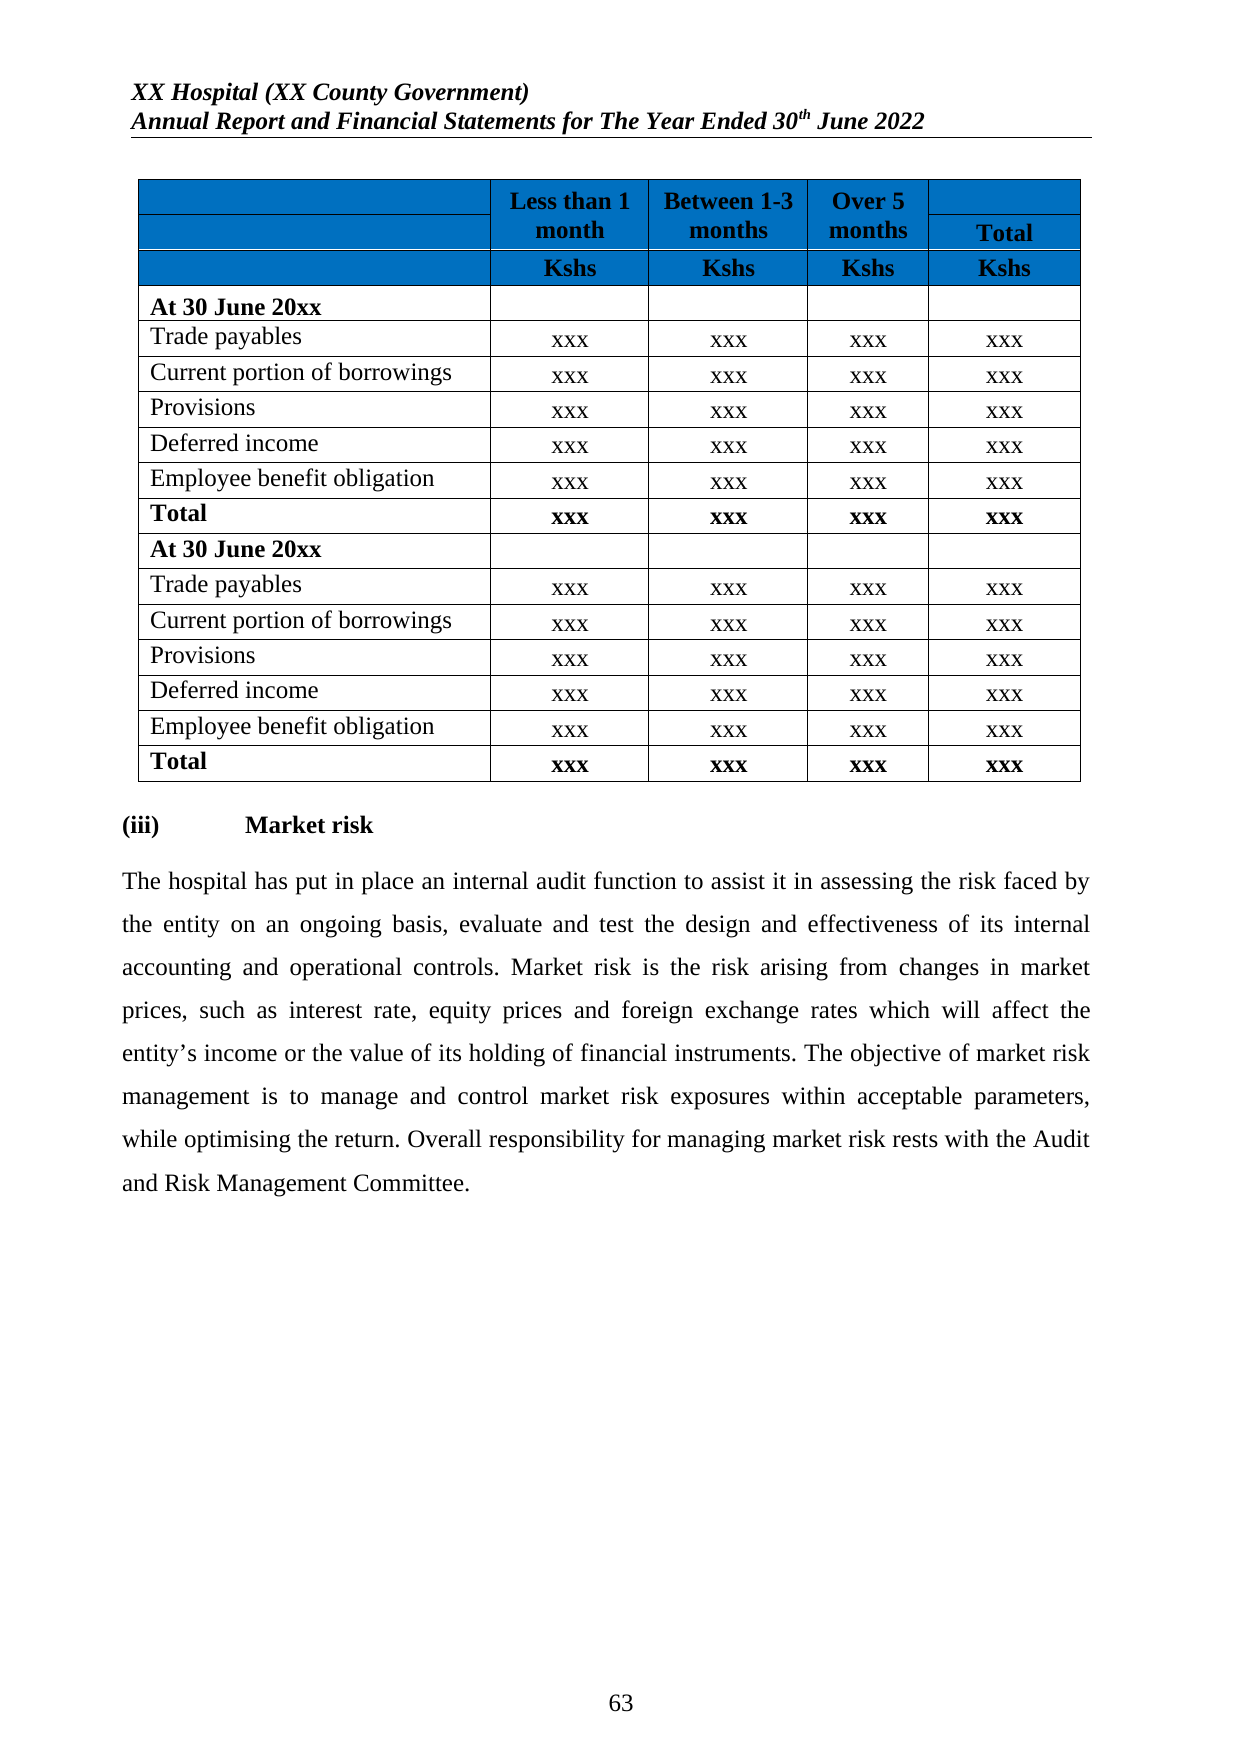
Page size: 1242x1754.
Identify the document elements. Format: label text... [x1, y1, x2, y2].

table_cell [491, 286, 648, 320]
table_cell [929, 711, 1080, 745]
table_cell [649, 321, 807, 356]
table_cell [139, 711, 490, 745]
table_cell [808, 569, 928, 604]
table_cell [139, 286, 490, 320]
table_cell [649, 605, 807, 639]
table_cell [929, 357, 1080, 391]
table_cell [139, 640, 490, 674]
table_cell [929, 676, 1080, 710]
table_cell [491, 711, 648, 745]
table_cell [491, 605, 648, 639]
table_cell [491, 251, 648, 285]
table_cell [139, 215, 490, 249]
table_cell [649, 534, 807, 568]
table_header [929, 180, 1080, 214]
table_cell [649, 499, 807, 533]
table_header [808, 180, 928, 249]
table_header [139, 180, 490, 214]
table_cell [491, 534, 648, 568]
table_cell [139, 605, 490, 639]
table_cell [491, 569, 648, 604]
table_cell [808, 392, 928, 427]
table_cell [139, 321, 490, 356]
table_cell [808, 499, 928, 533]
text The hospital has put in place an internal audit function to assist it in assessing the risk faced by the entity on an ongoing basis, evaluate and test the design and effectiveness of its internal accounting and operational controls. Market risk is the risk arising from changes in market prices, such as interest rate, equity prices and foreign exchange rates which will affect the entity’s income or the value of its holding of financial instruments. The objective of market risk management is to manage and control market risk exposures within acceptable parameters, while optimising the return. Overall responsibility for managing market risk rests with the Audit and Risk Management Committee. [122, 866, 1092, 1196]
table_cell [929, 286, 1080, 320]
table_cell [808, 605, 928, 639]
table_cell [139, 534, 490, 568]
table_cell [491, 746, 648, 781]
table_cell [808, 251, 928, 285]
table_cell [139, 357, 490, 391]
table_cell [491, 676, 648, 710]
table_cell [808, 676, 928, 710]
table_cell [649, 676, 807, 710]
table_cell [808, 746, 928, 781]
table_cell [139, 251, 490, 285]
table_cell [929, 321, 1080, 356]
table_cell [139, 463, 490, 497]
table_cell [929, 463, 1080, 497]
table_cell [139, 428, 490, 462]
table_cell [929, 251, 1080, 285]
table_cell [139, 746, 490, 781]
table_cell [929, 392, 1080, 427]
text (iii) Market risk [122, 811, 1092, 839]
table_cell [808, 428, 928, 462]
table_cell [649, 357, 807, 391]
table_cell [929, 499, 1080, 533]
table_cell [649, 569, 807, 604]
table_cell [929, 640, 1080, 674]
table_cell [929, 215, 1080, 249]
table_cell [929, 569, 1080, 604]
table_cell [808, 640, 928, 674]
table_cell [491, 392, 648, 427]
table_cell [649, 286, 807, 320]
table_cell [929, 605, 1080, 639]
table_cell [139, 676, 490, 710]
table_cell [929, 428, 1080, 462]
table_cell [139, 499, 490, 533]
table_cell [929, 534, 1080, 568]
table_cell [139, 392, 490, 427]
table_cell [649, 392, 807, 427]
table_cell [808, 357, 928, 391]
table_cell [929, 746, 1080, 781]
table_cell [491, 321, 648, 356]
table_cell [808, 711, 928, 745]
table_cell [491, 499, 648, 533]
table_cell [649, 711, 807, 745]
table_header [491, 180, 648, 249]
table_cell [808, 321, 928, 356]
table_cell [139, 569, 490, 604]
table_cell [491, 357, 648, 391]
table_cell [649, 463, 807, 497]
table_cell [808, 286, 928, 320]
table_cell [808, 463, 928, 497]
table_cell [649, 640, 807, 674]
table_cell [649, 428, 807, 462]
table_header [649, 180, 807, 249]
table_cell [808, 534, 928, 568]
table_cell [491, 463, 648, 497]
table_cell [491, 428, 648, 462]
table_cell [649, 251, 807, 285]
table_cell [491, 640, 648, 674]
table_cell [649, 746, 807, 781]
